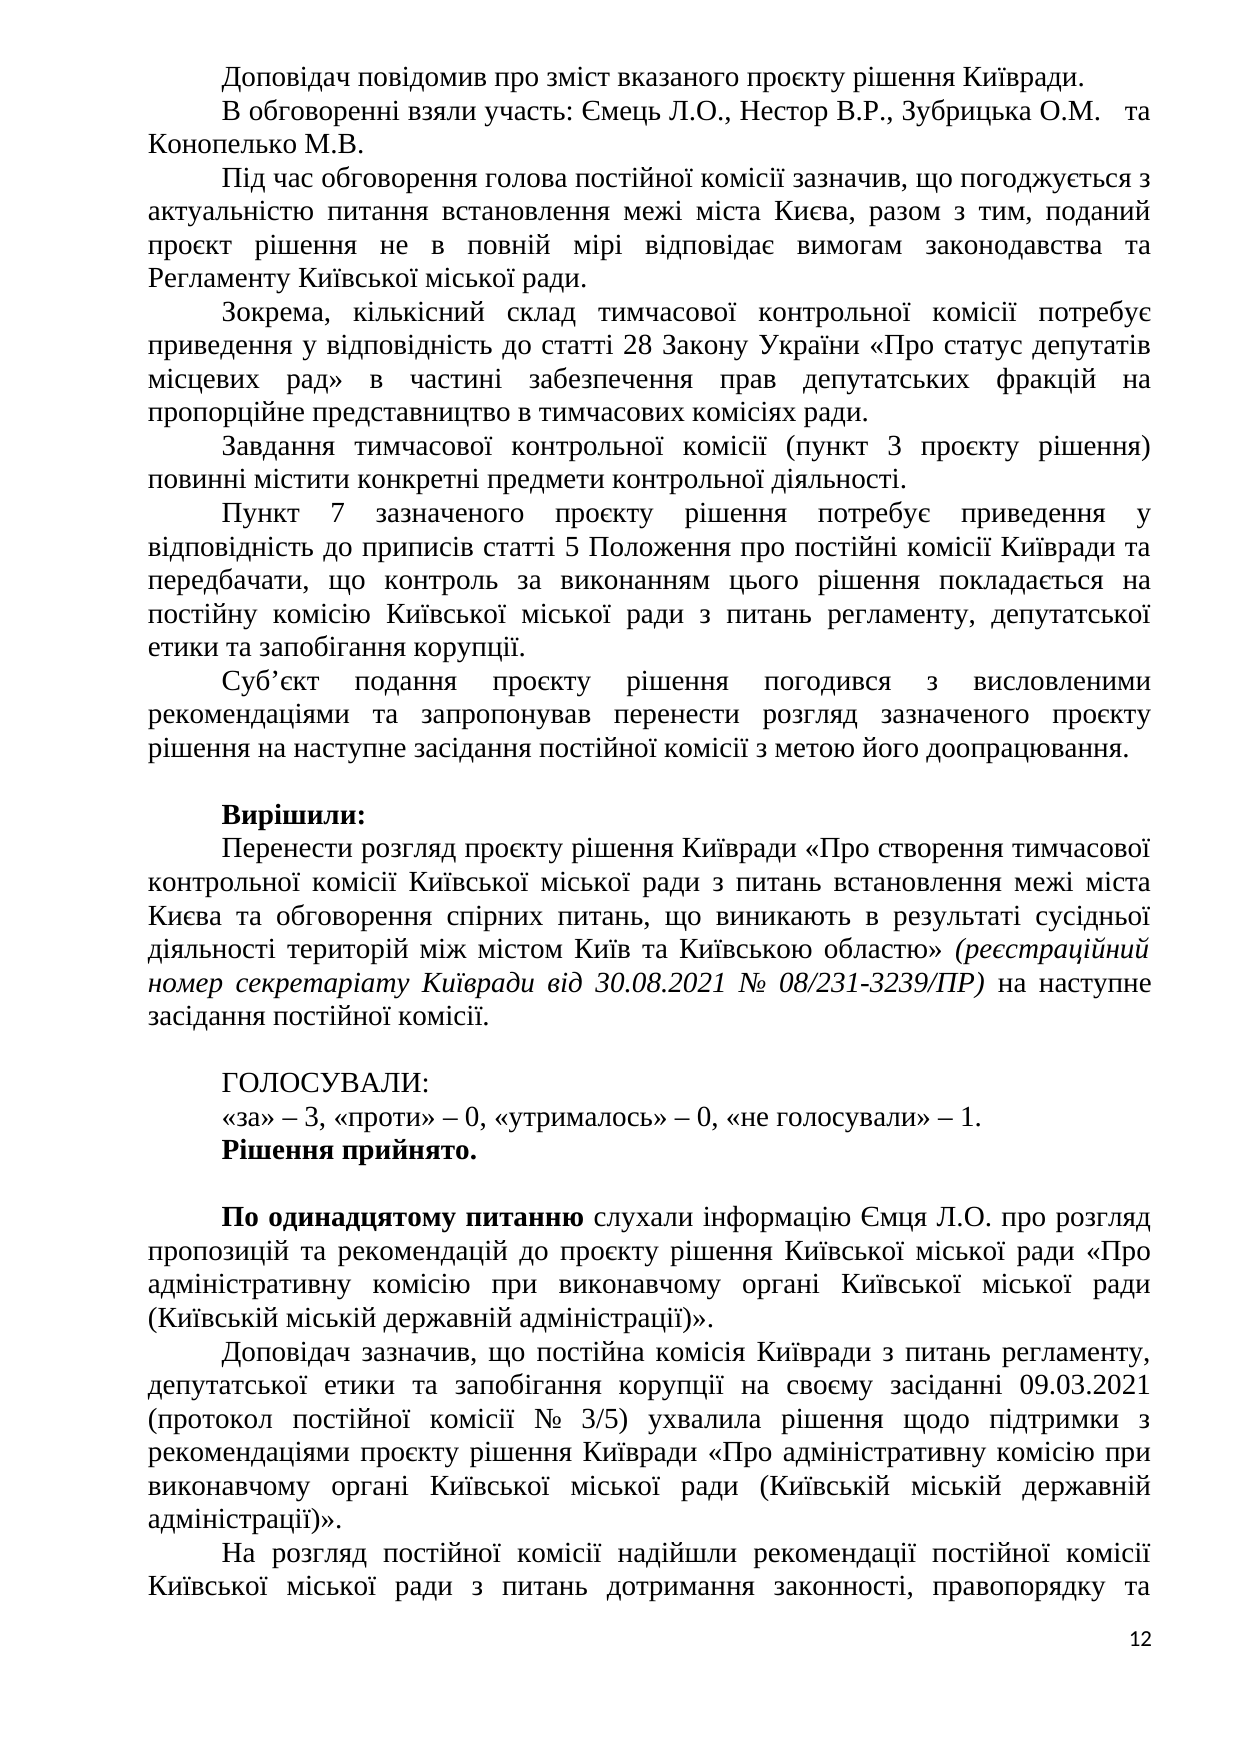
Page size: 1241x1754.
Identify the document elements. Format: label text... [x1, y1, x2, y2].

text Завдання тимчасової контрольної комісії (пункт 3 проєкту рішення) повинні містити конкретні предмети контрольної діяльності. [148, 428, 1152, 495]
text Доповідач зазначив, що постійна комісія Київради з питань регламенту, депутатської етики та запобігання корупції на своєму засіданні 09.03.2021 (протокол постійної комісії № 3/5) ухвалила рішення щодо підтримки з рекомендаціями проєкту рішення Київради «Про адміністративну комісію при виконавчому органі Київської міської ради (Київській міській державній адміністрації)». [148, 1334, 1152, 1535]
text Доповідач повідомив про зміст вказаного проєкту рішення Київради. [148, 59, 1152, 93]
text Рішення прийнято. [148, 1132, 1152, 1166]
text Перенести розгляд проєкту рішення Київради «Про створення тимчасової контрольної комісії Київської міської ради з питань встановлення межі міста Києва та обговорення спірних питань, що виникають в результаті сусідньої діяльності територій між містом Київ та Київською областю» (реєстраційний номер секретаріату Київради від 30.08.2021 № 08/231-3239/ПР) на наступне засідання постійної комісії. [148, 831, 1152, 1032]
text Суб’єкт подання проєкту рішення погодився з висловленими рекомендаціями та запропонував перенести розгляд зазначеного проєкту рішення на наступне засідання постійної комісії з метою його доопрацювання. [148, 663, 1152, 763]
text Зокрема, кількісний склад тимчасової контрольної комісії потребує приведення у відповідність до статті 28 Закону України «Про статус депутатів місцевих рад» в частині забезпечення прав депутатських фракцій на пропорційне представництво в тимчасових комісіях ради. [148, 294, 1152, 428]
text «за» – 3, «проти» – 0, «утрималось» – 0, «не голосували» – 1. [148, 1099, 1152, 1132]
text Під час обговорення голова постійної комісії зазначив, що погоджується з актуальністю питання встановлення межі міста Києва, разом з тим, поданий проєкт рішення не в повній мірі відповідає вимогам законодавства та Регламенту Київської міської ради. [148, 160, 1152, 294]
text Вирішили: [148, 797, 1152, 831]
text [148, 1535, 1152, 1602]
text В обговоренні взяли участь: Ємець Л.О., Нестор В.Р., Зубрицька О.М. та Конопелько М.В. [148, 93, 1152, 160]
text По одинадцятому питанню слухали інформацію Ємця Л.О. про розгляд пропозицій та рекомендацій до проєкту рішення Київської міської ради «Про адміністративну комісію при виконавчому органі Київської міської ради (Київській міській державній адміністрації)». [148, 1199, 1152, 1334]
text Пункт 7 зазначеного проєкту рішення потребує приведення у відповідність до приписів статті 5 Положення про постійні комісії Київради та передбачати, що контроль за виконанням цього рішення покладається на постійну комісію Київської міської ради з питань регламенту, депутатської етики та запобігання корупції. [148, 495, 1152, 663]
text ГОЛОСУВАЛИ: [148, 1065, 1152, 1099]
